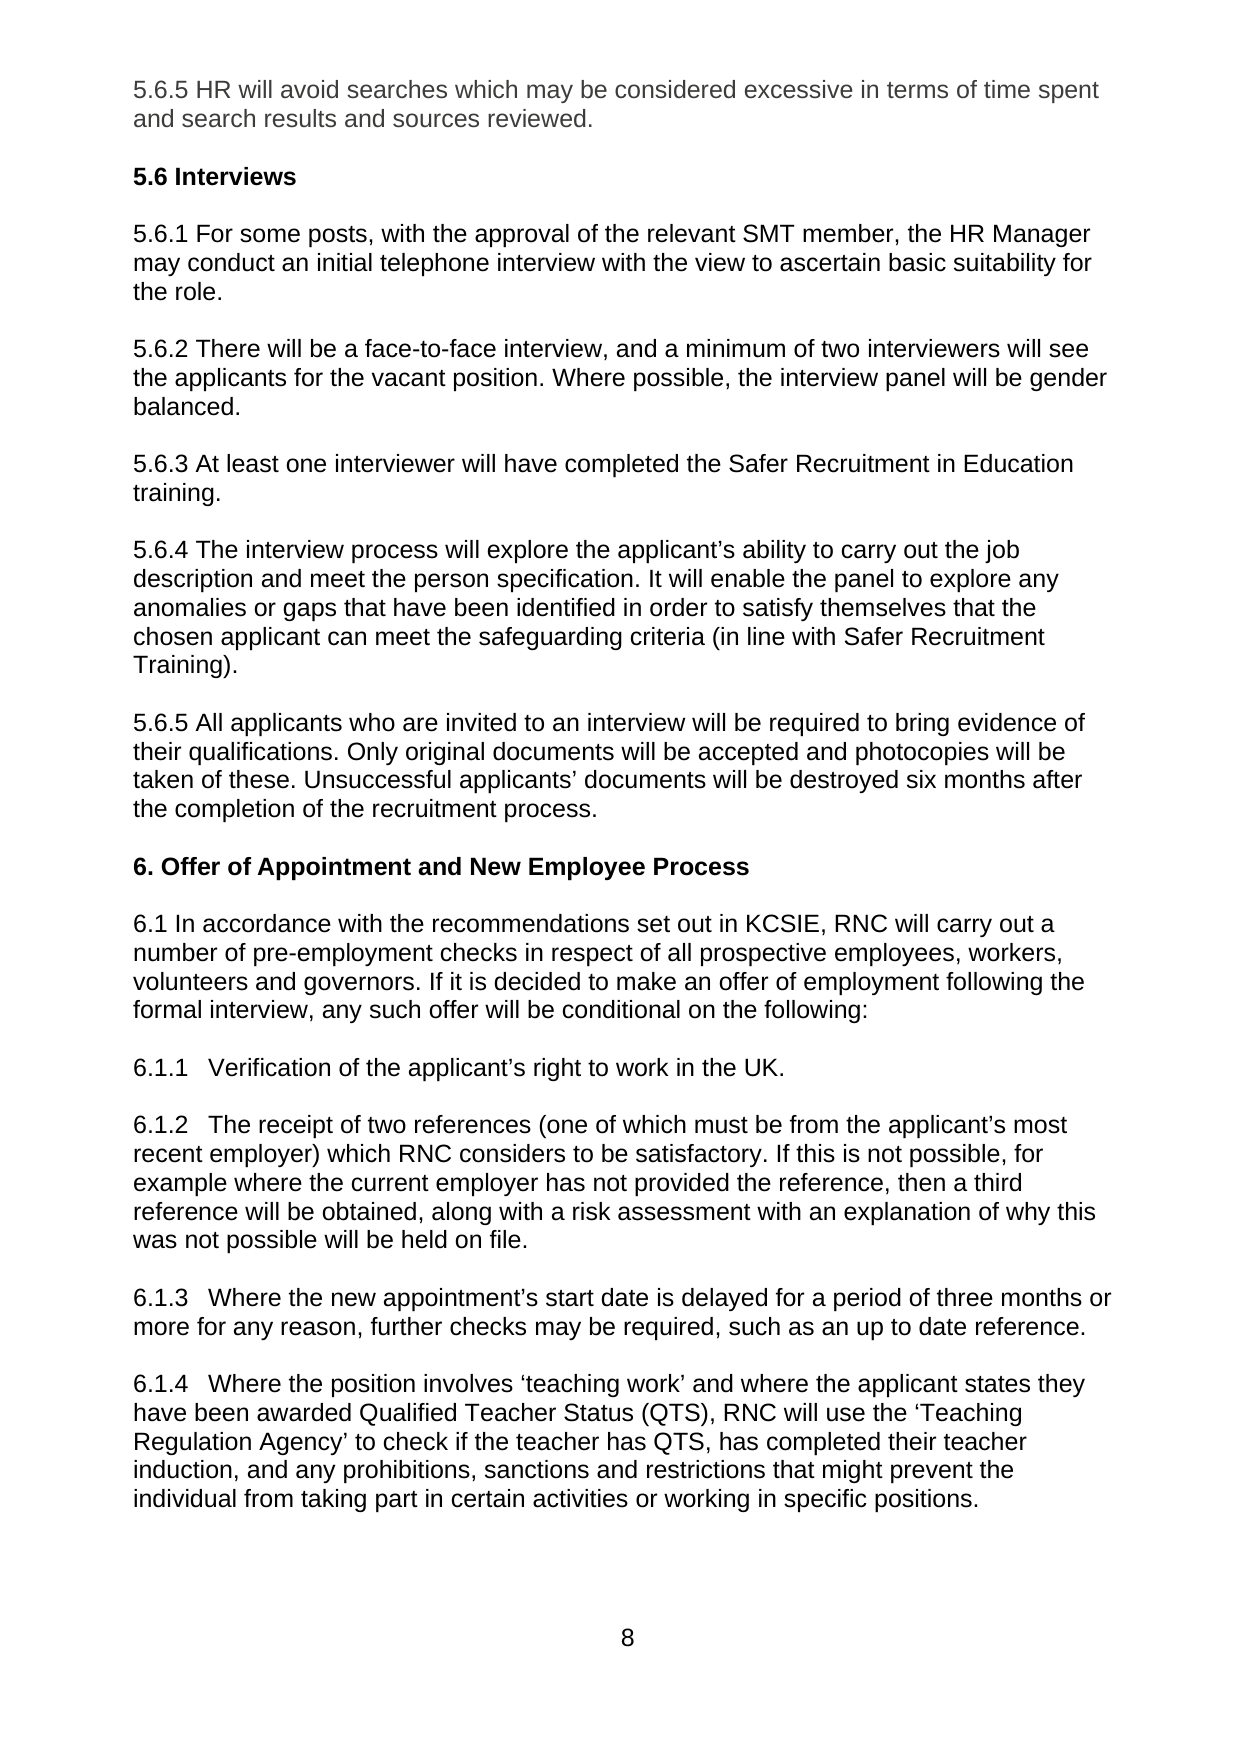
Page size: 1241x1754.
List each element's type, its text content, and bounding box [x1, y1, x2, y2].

text 5.6.3 At least one interviewer will have completed the Safer Recruitment in Education training. [133, 449, 1122, 507]
text 5.6.1 For some posts, with the approval of the relevant SMT member, the HR Manager may conduct an initial telephone interview with the view to ascertain basic suitability for the role. [133, 219, 1122, 305]
list The receipt of two references (one of which must be from the applicant’s most recent employer) which RNC considers to be satisfactory. If this is not possible, for example where the current employer has not provided the reference, then a third reference will be obtained, along with a risk assessment with an explanation of why this was not possible will be held on file. [133, 1110, 1122, 1254]
list Where the position involves ‘teaching work’ and where the applicant states they have been awarded Qualified Teacher Status (QTS), RNC will use the ‘Teaching Regulation Agency’ to check if the teacher has QTS, has completed their teacher induction, and any prohibitions, sanctions and restrictions that might prevent the individual from taking part in certain activities or working in specific positions. [133, 1369, 1122, 1513]
subtitle 6. Offer of Appointment and New Employee Process [133, 852, 1122, 880]
list Where the new appointment’s start date is delayed for a period of three months or more for any reason, further checks may be required, such as an up to date reference. [133, 1283, 1122, 1340]
text 5.6.5 All applicants who are invited to an interview will be required to bring evidence of their qualifications. Only original documents will be accepted and photocopies will be taken of these. Unsuccessful applicants’ documents will be destroyed six months after the completion of the recruitment process. [133, 708, 1122, 823]
text 5.6.2 There will be a face-to-face interview, and a minimum of two interviewers will see the applicants for the vacant position. Where possible, the interview panel will be gender balanced. [133, 334, 1122, 420]
subtitle 5.6 Interviews [133, 162, 1122, 190]
text 5.6.5 HR will avoid searches which may be considered excessive in terms of time spent and search results and sources reviewed. [133, 75, 1122, 132]
text 6.1 In accordance with the recommendations set out in KCSIE, RNC will carry out a number of pre-employment checks in respect of all prospective employees, workers, volunteers and governors. If it is decided to make an offer of employment following the formal interview, any such offer will be conditional on the following: [133, 909, 1122, 1024]
text 5.6.4 The interview process will explore the applicant’s ability to carry out the job description and meet the person specification. It will enable the panel to explore any anomalies or gaps that have been identified in order to satisfy themselves that the chosen applicant can meet the safeguarding criteria (in line with Safer Recruitment Training). [133, 535, 1122, 679]
list Verification of the applicant’s right to work in the UK. [133, 1053, 1122, 1082]
